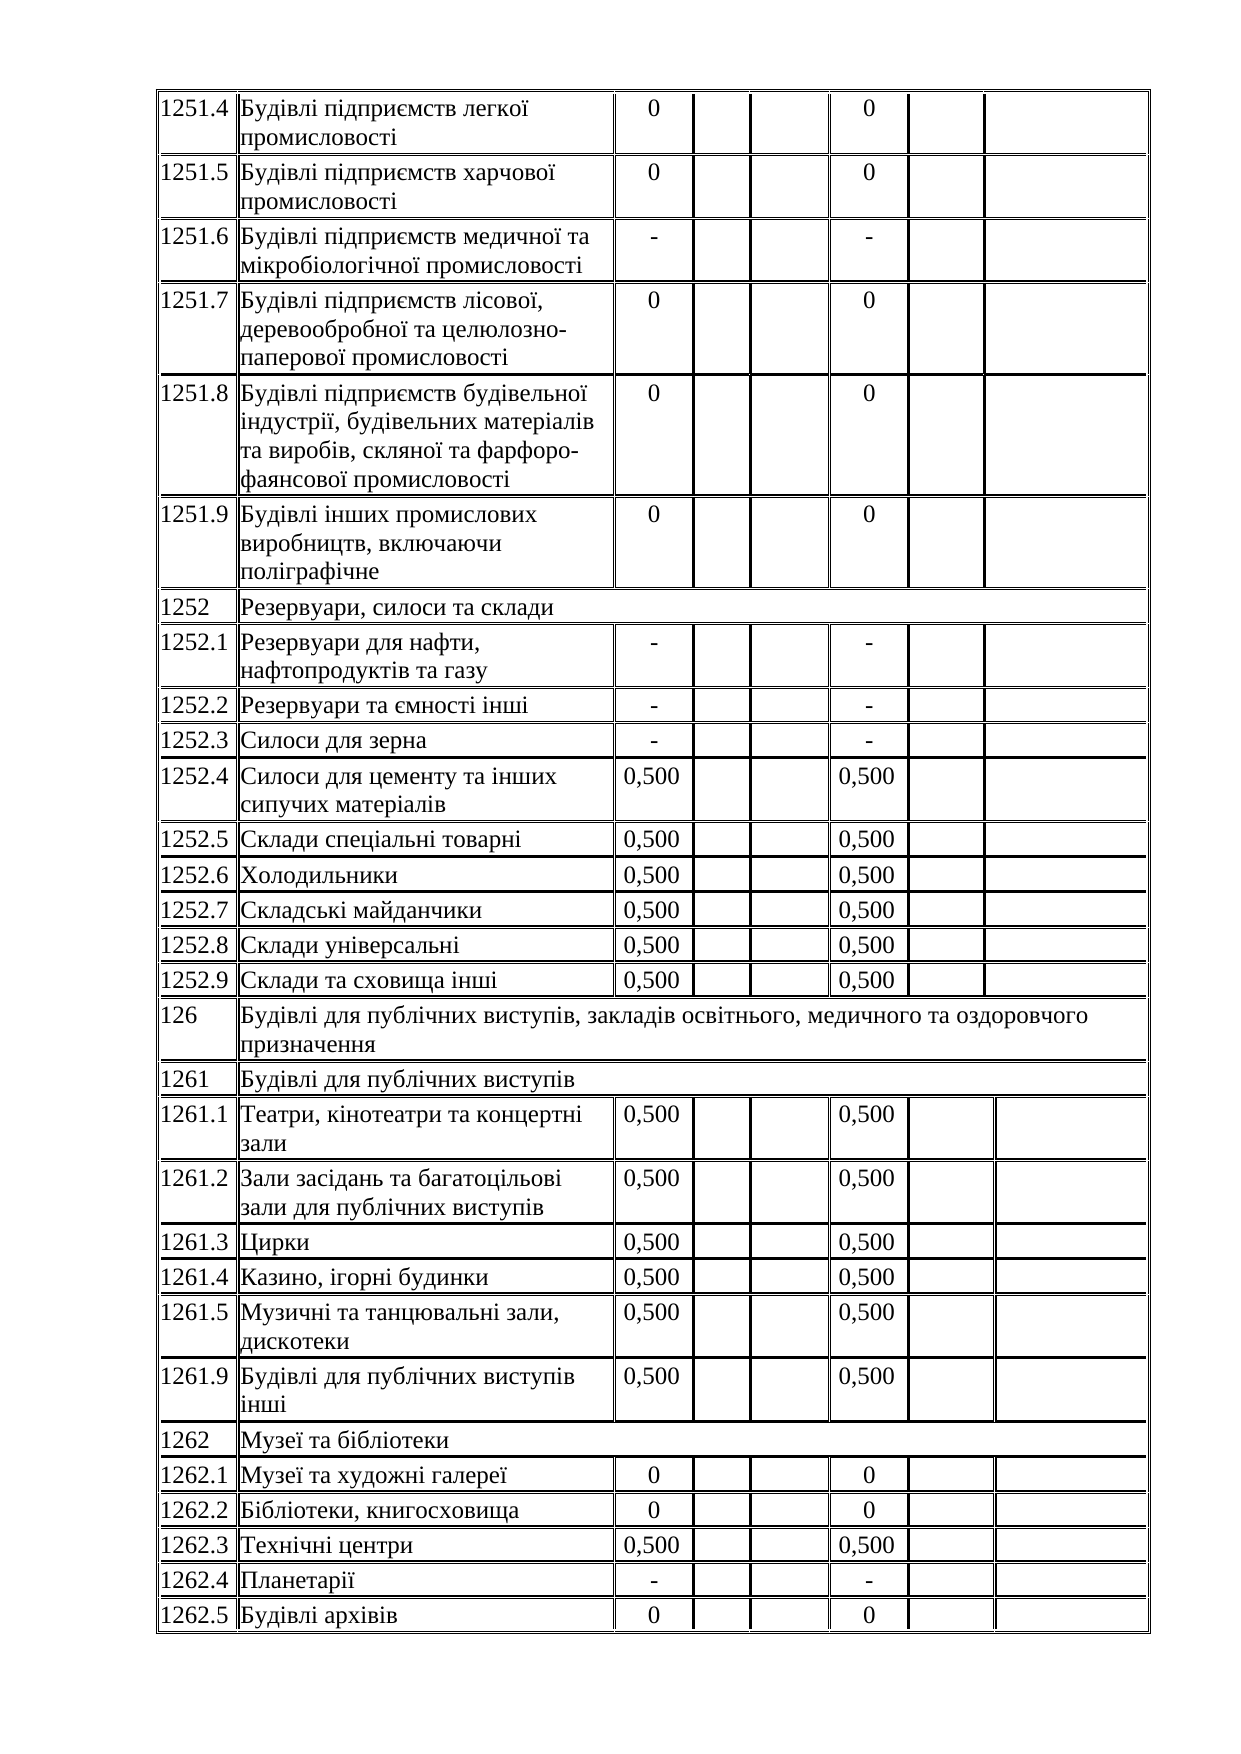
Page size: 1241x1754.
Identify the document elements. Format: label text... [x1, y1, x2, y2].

table_cell Музеї та художні галереї [240, 1458, 613, 1490]
table_cell [695, 284, 749, 373]
table_cell 0 [616, 1494, 692, 1525]
table_cell 0,500 [616, 964, 692, 995]
table_cell [752, 823, 828, 855]
table_cell [693, 90, 750, 152]
table_cell [910, 1225, 993, 1257]
table_cell [752, 964, 828, 995]
table_cell - [616, 689, 692, 721]
table_cell 0 [616, 376, 692, 494]
table_cell [752, 284, 828, 373]
table_cell Резервуари для нафти, нафтопродуктів та газу [240, 625, 613, 686]
table_cell 0,500 [616, 823, 692, 855]
table_cell [984, 686, 1149, 721]
table_cell 0,500 [831, 964, 907, 995]
table_cell [997, 1158, 1148, 1222]
table_cell [693, 1599, 750, 1631]
table_cell 1251.7 [159, 280, 236, 373]
table_cell 1262.2 [159, 1490, 236, 1525]
table_cell 1261 [159, 1059, 236, 1094]
table_cell Будівлі для публічних виступів інші [240, 1359, 613, 1420]
table_cell 0,500 [616, 1359, 692, 1420]
table_cell Планетарії [240, 1564, 613, 1595]
table_cell [997, 1356, 1148, 1420]
table_cell [695, 220, 749, 280]
table_cell Будівлі підприємств легкої промисловості [238, 92, 615, 152]
table_cell 0,500 [831, 1296, 907, 1356]
table_cell 126 [159, 995, 236, 1059]
table_cell [752, 625, 828, 686]
table_cell 1262.5 [159, 1595, 238, 1631]
table_cell [984, 92, 1148, 152]
table_cell [695, 1098, 749, 1158]
table_cell [986, 373, 1149, 494]
table_cell 0,500 [616, 1260, 692, 1292]
table_cell [752, 759, 828, 820]
table_cell 0,500 [616, 858, 692, 890]
table_cell [908, 1595, 995, 1631]
table_cell Склади та сховища інші [240, 964, 613, 995]
table_cell [910, 893, 983, 925]
table_cell [984, 820, 1149, 855]
table_cell 0,500 [831, 759, 907, 820]
table_cell [752, 1225, 828, 1257]
table_cell Музичні та танцювальні зали, дискотеки [240, 1296, 613, 1356]
table_cell [910, 759, 983, 820]
table_cell 1252.1 [157, 622, 238, 686]
table_cell - [616, 1564, 692, 1595]
table_cell [986, 855, 1148, 890]
table_cell Будівлі підприємств медичної та мікробіологічної промисловості [240, 220, 613, 280]
table_cell [752, 1296, 828, 1356]
table_cell 0 [831, 376, 907, 494]
table_cell [752, 156, 828, 216]
table_cell 0,500 [616, 1162, 692, 1222]
table_cell Силоси для цементу та інших сипучих матеріалів [240, 759, 613, 820]
table_cell [997, 1257, 1148, 1292]
table_cell [695, 823, 749, 855]
table_cell 1251.9 [159, 494, 236, 587]
table_cell [910, 858, 983, 890]
table_cell [910, 220, 983, 280]
table_cell - [616, 220, 692, 280]
table_cell [910, 498, 983, 587]
table_cell [752, 689, 828, 721]
table_cell [752, 1098, 828, 1158]
table_cell Бібліотеки, книгосховища [240, 1494, 613, 1525]
table_cell [752, 893, 828, 925]
table_cell [910, 1260, 993, 1292]
table_cell [986, 890, 1148, 925]
table_cell 0,500 [831, 1225, 907, 1257]
table_cell [984, 622, 1149, 686]
table_cell 0 [615, 92, 693, 152]
table_cell 0,500 [831, 1162, 907, 1222]
table_cell [695, 858, 749, 890]
table_cell 0,500 [616, 929, 692, 960]
table_cell [695, 498, 749, 587]
table_cell [752, 1564, 828, 1595]
table_cell 0,500 [616, 1529, 692, 1560]
table_cell 1252.4 [159, 756, 236, 820]
table_cell 1252.6 [159, 855, 236, 890]
table_cell [695, 1564, 749, 1595]
table_cell 1252.3 [157, 721, 238, 756]
table_cell [910, 156, 983, 216]
table_cell [750, 92, 830, 152]
table_cell [752, 1494, 828, 1525]
table_cell [695, 1458, 749, 1490]
table_cell [695, 1359, 749, 1420]
table_cell [695, 893, 749, 925]
table_cell [910, 1458, 993, 1490]
table_cell - [831, 220, 907, 280]
table_cell 1251.8 [157, 373, 236, 494]
table_cell 0 [616, 1458, 692, 1490]
table_cell 0,500 [831, 858, 907, 890]
table_cell Будівлі підприємств харчової промисловості [240, 156, 613, 216]
table_cell [695, 1225, 749, 1257]
table_cell Склади спеціальні товарні [240, 823, 613, 855]
table_cell [695, 964, 749, 995]
table_cell 0 [831, 284, 907, 373]
table_cell 0 [616, 156, 692, 216]
table_cell [908, 90, 984, 152]
table_cell - [831, 1564, 907, 1595]
table_cell [752, 1458, 828, 1490]
table_cell [695, 724, 749, 756]
table_cell Будівлі для публічних виступів, закладів освітнього, медичного та оздоровчого призначення [240, 995, 1148, 1059]
table_cell [995, 1595, 1148, 1631]
table_cell [997, 1222, 1148, 1257]
table_cell Цирки [240, 1225, 613, 1257]
table_cell [752, 1260, 828, 1292]
table_cell 1251.5 [159, 153, 236, 216]
table_cell 0,500 [616, 1296, 692, 1356]
table_cell 0 [830, 1599, 908, 1631]
table_cell [910, 1359, 993, 1420]
table_cell [997, 1292, 1148, 1356]
table_cell Будівлі підприємств лісової, деревообробної та целюлозно-паперової промисловості [240, 284, 613, 373]
table_cell [752, 1359, 828, 1420]
table_cell - [831, 689, 907, 721]
table_cell 1252.8 [159, 925, 236, 960]
table_cell 1251.4 [157, 90, 238, 152]
table_cell Казино, ігорні будинки [240, 1260, 613, 1292]
table_cell [910, 625, 983, 686]
table_cell [910, 724, 983, 756]
table_cell 0,500 [831, 929, 907, 960]
table_cell [750, 1599, 830, 1631]
table_cell [695, 929, 749, 960]
table_cell 0 [615, 1599, 693, 1631]
table_cell [695, 1494, 749, 1525]
table_cell 0,500 [831, 1359, 907, 1420]
table_cell [986, 153, 1148, 216]
table_cell 1252.2 [157, 686, 238, 721]
table_cell 0,500 [831, 823, 907, 855]
table_cell [752, 858, 828, 890]
table_cell [984, 721, 1149, 756]
table_cell [752, 1529, 828, 1560]
table_cell - [831, 724, 907, 756]
table_cell [695, 1162, 749, 1222]
table_cell 0,500 [831, 893, 907, 925]
table_cell 1252 [157, 587, 238, 622]
table_cell Театри, кінотеатри та концертні зали [240, 1098, 613, 1158]
table_cell 0,500 [831, 1260, 907, 1292]
table_cell [695, 156, 749, 216]
table_cell [695, 1260, 749, 1292]
table_cell [986, 280, 1148, 373]
table_cell Склади універсальні [240, 929, 613, 960]
table_cell Будівлі для публічних виступів [240, 1059, 1148, 1094]
table_cell - [616, 625, 692, 686]
table_cell [910, 964, 983, 995]
table_cell 1262.3 [159, 1525, 236, 1560]
table_cell 0 [616, 498, 692, 587]
table_cell [986, 925, 1148, 960]
table_cell [986, 216, 1148, 280]
table_cell [695, 1296, 749, 1356]
table_cell 1252.9 [159, 960, 236, 995]
table_cell [695, 1529, 749, 1560]
table_cell Будівлі інших промислових виробництв, включаючи поліграфічне [240, 498, 613, 587]
table_cell 1262 [159, 1420, 236, 1455]
table_cell Зали засідань та багатоцільові зали для публічних виступів [240, 1162, 613, 1222]
table_cell [695, 689, 749, 721]
table_cell [997, 1525, 1148, 1560]
table_cell 1261.2 [159, 1158, 236, 1222]
table_cell [986, 960, 1148, 995]
table_cell [910, 929, 983, 960]
table_cell 0,500 [831, 1098, 907, 1158]
table_cell 0 [831, 1458, 907, 1490]
table_cell 1262.1 [159, 1455, 236, 1490]
table_cell [910, 376, 983, 494]
table_cell [752, 724, 828, 756]
table_cell 1251.6 [159, 216, 236, 280]
table_cell - [831, 625, 907, 686]
table_cell Складські майданчики [240, 893, 613, 925]
table_cell 1261.9 [159, 1356, 236, 1420]
table_cell [752, 376, 828, 494]
table_cell [910, 689, 983, 721]
table_cell [910, 1098, 993, 1158]
table_cell [910, 1564, 993, 1595]
table_cell 1261.1 [159, 1094, 236, 1158]
table_cell [986, 756, 1148, 820]
table_cell 0,500 [616, 1225, 692, 1257]
table_cell - [616, 724, 692, 756]
table_cell [752, 929, 828, 960]
table_cell 0 [831, 498, 907, 587]
table_cell Будівлі підприємств будівельної індустрії, будівельних матеріалів та виробів, скляної та фарфоро-фаянсової промисловості [240, 376, 613, 494]
table_cell Будівлі архівів [238, 1599, 615, 1631]
table_cell [997, 1455, 1148, 1490]
table_cell [695, 759, 749, 820]
table_cell Резервуари та ємності інші [240, 689, 613, 721]
table_cell 0 [616, 284, 692, 373]
table_cell 1261.5 [159, 1292, 236, 1356]
table_cell 0 [830, 92, 908, 152]
table_cell 1261.3 [159, 1222, 236, 1257]
table_cell 1262.4 [159, 1560, 236, 1595]
table_cell [695, 376, 749, 494]
table_cell [910, 1296, 993, 1356]
table_cell Холодильники [240, 858, 613, 890]
table_cell [910, 1162, 993, 1222]
table_cell Резервуари, силоси та склади [238, 587, 1149, 622]
table_cell [752, 220, 828, 280]
table_cell Силоси для зерна [240, 724, 613, 756]
table_cell [752, 498, 828, 587]
table_cell [910, 284, 983, 373]
table_cell 1261.4 [159, 1257, 236, 1292]
table_cell 1252.7 [159, 890, 236, 925]
table_cell 0,500 [616, 1098, 692, 1158]
table_cell 0,500 [616, 759, 692, 820]
table_cell 0 [831, 1494, 907, 1525]
table_cell 1252.5 [157, 820, 238, 855]
table_cell [997, 1490, 1148, 1525]
table_cell [910, 1529, 993, 1560]
table_cell [695, 625, 749, 686]
table_cell [986, 494, 1148, 587]
table_cell [752, 1162, 828, 1222]
table_cell [997, 1560, 1148, 1595]
table_cell Технічні центри [240, 1529, 613, 1560]
table_cell 0,500 [831, 1529, 907, 1560]
table_cell 0 [831, 156, 907, 216]
table_cell 0,500 [616, 893, 692, 925]
table_cell [997, 1094, 1148, 1158]
table_cell [910, 823, 983, 855]
table_cell Музеї та бібліотеки [240, 1420, 1148, 1455]
table_cell [910, 1494, 993, 1525]
